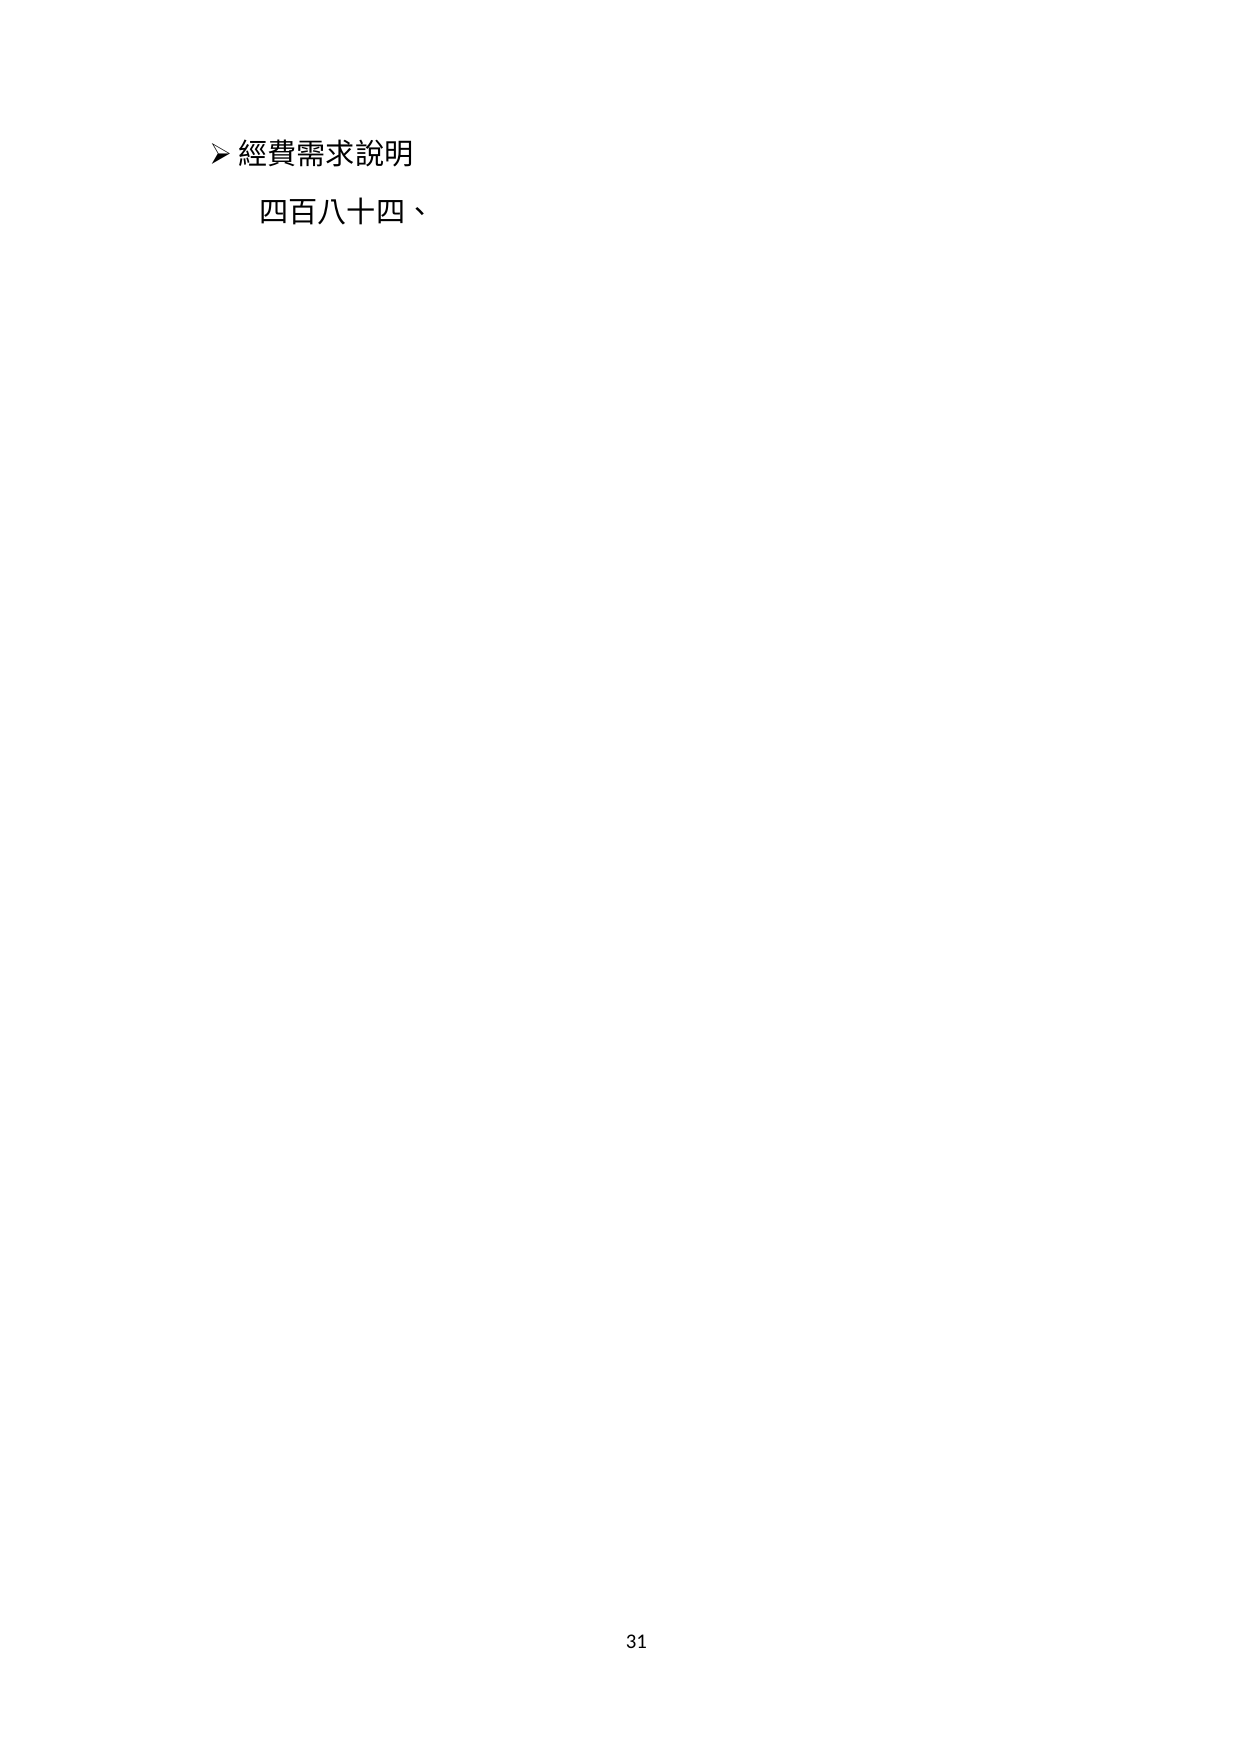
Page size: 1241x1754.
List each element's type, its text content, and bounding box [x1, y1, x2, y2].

list 經費需求說明 [209, 131, 1122, 173]
